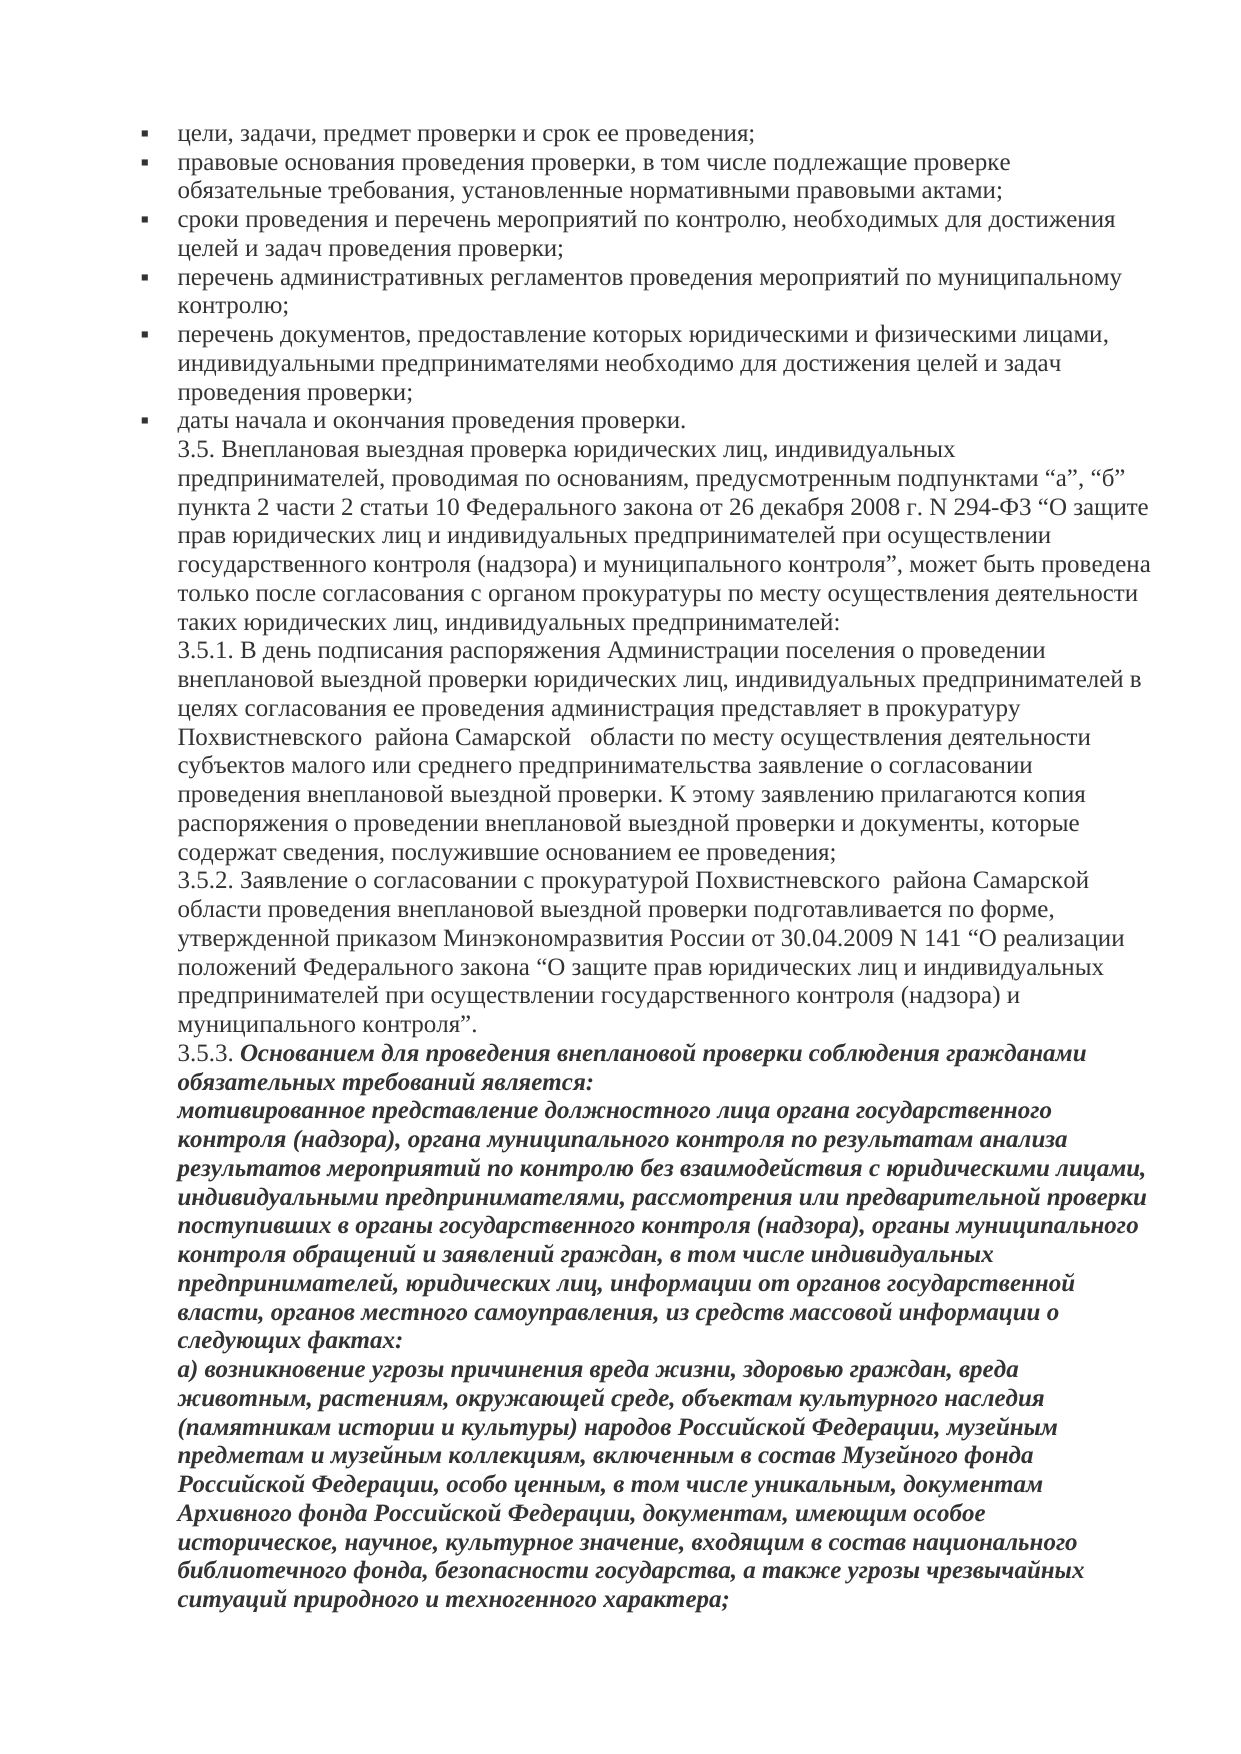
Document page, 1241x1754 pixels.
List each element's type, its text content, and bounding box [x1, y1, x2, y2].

text а) возникновение угрозы причинения вреда жизни, здоровью граждан, вреда животным, растениям, окружающей среде, объектам культурного наследия (памятникам истории и культуры) народов Российской Федерации, музейным предметам и музейным коллекциям, включенным в состав Музейного фонда Российской Федерации, особо ценным, в том числе уникальным, документам Архивного фонда Российской Федерации, документам, имеющим особое историческое, научное, культурное значение, входящим в состав национального библиотечного фонда, безопасности государства, а также угрозы чрезвычайных ситуаций природного и техногенного характера; [177, 1354, 1152, 1613]
list даты начала и окончания проведения проверки. [140, 406, 1152, 434]
text 3.5. Внеплановая выездная проверка юридических лиц, индивидуальных предпринимателей, проводимая по основаниям, предусмотренным подпунктами “а”, “б” пункта 2 части 2 статьи 10 Федерального закона от 26 декабря . N 294-Ф3 “О защите прав юридических лиц и индивидуальных предпринимателей при осуществлении государственного контроля (надзора) и муниципального контроля”, может быть проведена только после согласования с органом прокуратуры по месту осуществления деятельности таких юридических лиц, индивидуальных предпринимателей: 3.5.1. В день подписания распоряжения Администрации поселения о проведении внеплановой выездной проверки юридических лиц, индивидуальных предпринимателей в целях согласования ее проведения администрация представляет в прокуратуру Похвистневского района Самарской области по месту осуществления деятельности субъектов малого или среднего предпринимательства заявление о согласовании проведения внеплановой выездной проверки. К этому заявлению прилагаются копия распоряжения о проведении внеплановой выездной проверки и документы, которые содержат сведения, послужившие основанием ее проведения; 3.5.2. Заявление о согласовании с прокуратурой Похвистневского района Самарской области проведения внеплановой выездной проверки подготавливается по форме, утвержденной приказом Минэкономразвития России от 30.04.2009 N 141 “О реализации положений Федерального закона “О защите прав юридических лиц и индивидуальных предпринимателей при осуществлении государственного контроля (надзора) и муниципального контроля”. 3.5.3. Основанием для проведения внеплановой проверки соблюдения гражданами обязательных требований является: [177, 434, 1152, 1096]
list перечень административных регламентов проведения мероприятий по муниципальному контролю; [140, 262, 1152, 319]
list правовые основания проведения проверки, в том числе подлежащие проверке обязательные требования, установленные нормативными правовыми актами; [140, 147, 1152, 204]
list цели, задачи, предмет проверки и срок ее проведения; [140, 118, 1152, 147]
list перечень документов, предоставление которых юридическими и физическими лицами, индивидуальными предпринимателями необходимо для достижения целей и задач проведения проверки; [140, 319, 1152, 406]
list сроки проведения и перечень мероприятий по контролю, необходимых для достижения целей и задач проведения проверки; [140, 204, 1152, 262]
text мотивированное представление должностного лица органа государственного контроля (надзора), органа муниципального контроля по результатам анализа результатов мероприятий по контролю без взаимодействия с юридическими лицами, индивидуальными предпринимателями, рассмотрения или предварительной проверки поступивших в органы государственного контроля (надзора), органы муниципального контроля обращений и заявлений граждан, в том числе индивидуальных предпринимателей, юридических лиц, информации от органов государственной власти, органов местного самоуправления, из средств массовой информации о следующих фактах: [177, 1096, 1152, 1354]
